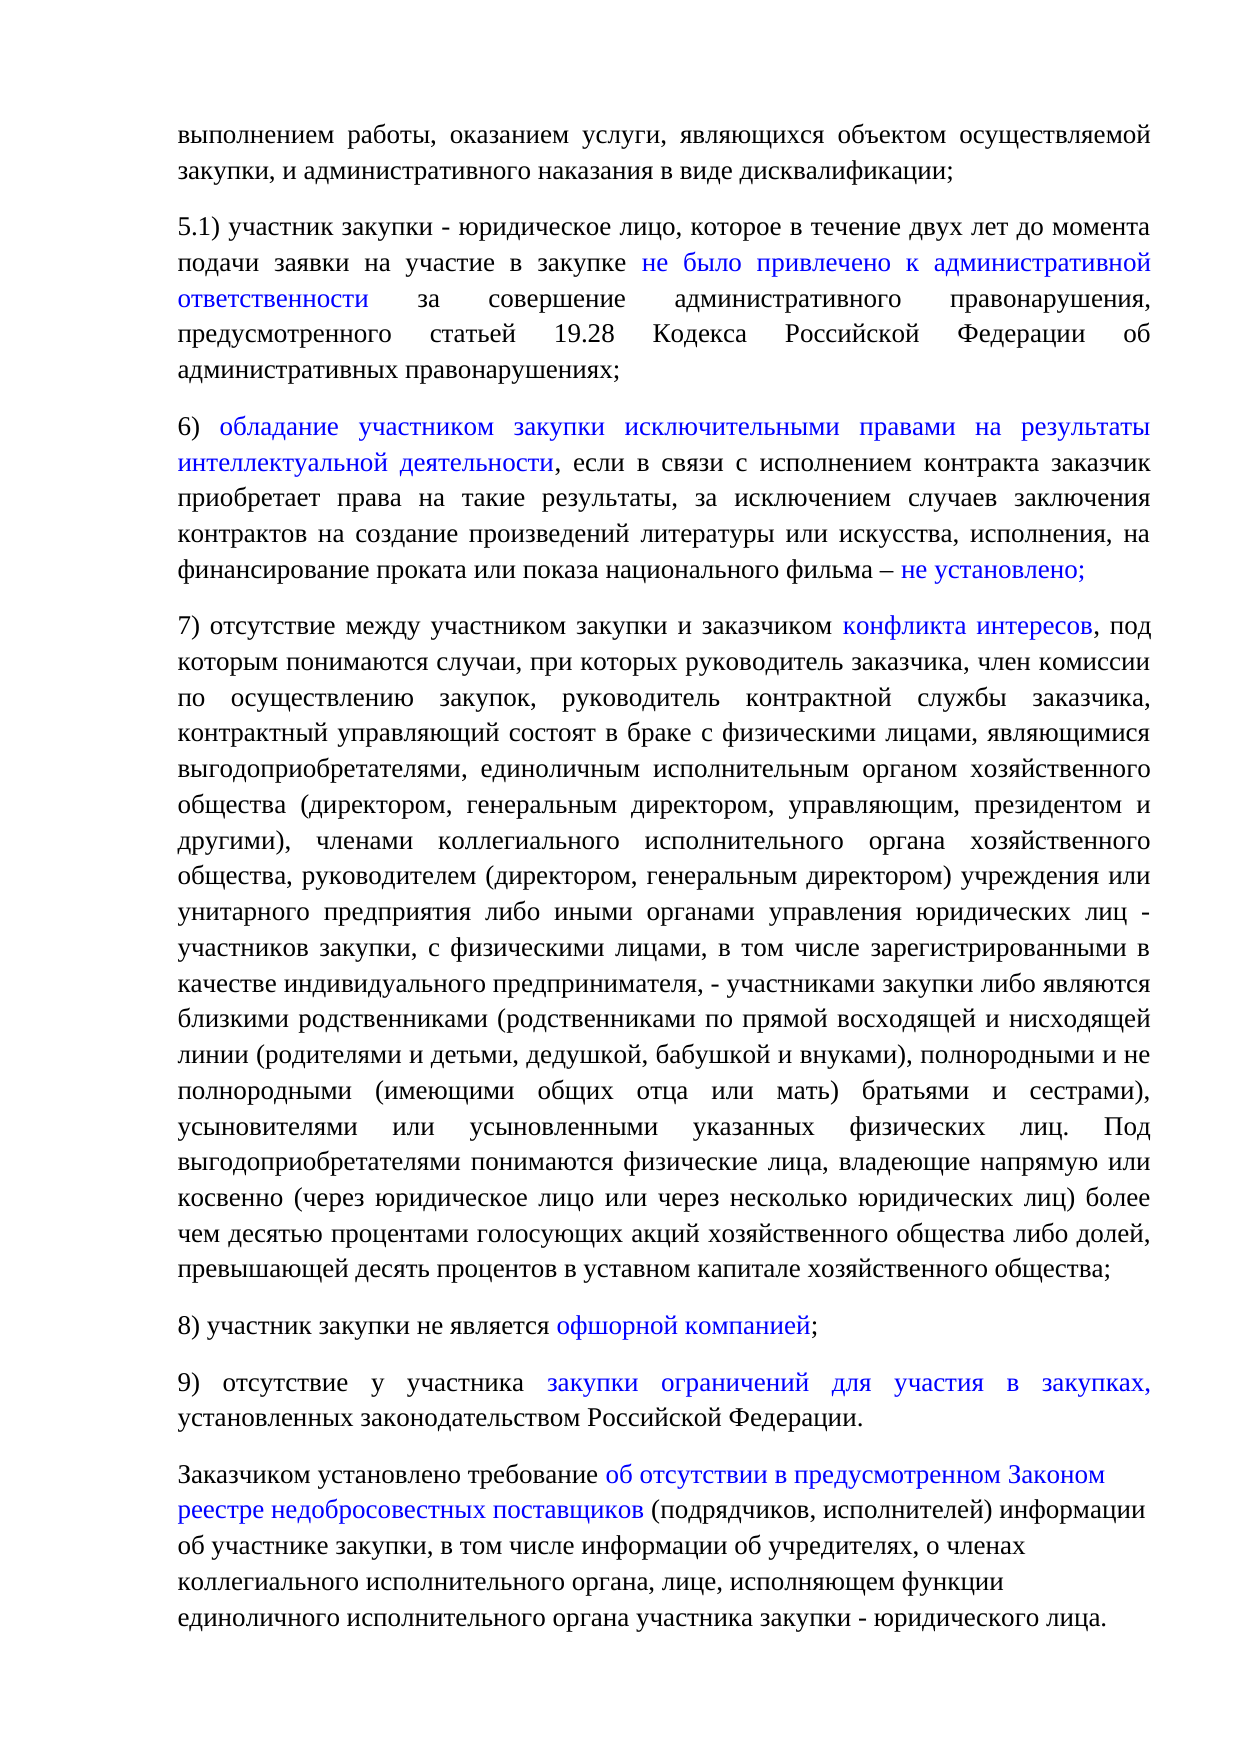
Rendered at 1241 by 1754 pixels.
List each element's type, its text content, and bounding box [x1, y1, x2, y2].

text 6) обладание участником закупки исключительными правами на результаты интеллектуальной деятельности, если в связи с исполнением контракта заказчик приобретает права на такие результаты, за исключением случаев заключения контрактов на создание произведений литературы или искусства, исполнения, на финансирование проката или показа национального фильма – не установлено; [177, 410, 1152, 584]
text 8) участник закупки не является офшорной компанией; [177, 1309, 1152, 1340]
text Заказчиком установлено требование об отсутствии в предусмотренном Законом реестре недобросовестных поставщиков (подрядчиков, исполнителей) информации об участнике закупки, в том числе информации об учредителях, о членах коллегиального исполнительного органа, лице, исполняющем функции единоличного исполнительного органа участника закупки - юридического лица. [177, 1458, 1152, 1632]
text 7) отсутствие между участником закупки и заказчиком конфликта интересов, под которым понимаются случаи, при которых руководитель заказчика, член комиссии по осуществлению закупок, руководитель контрактной службы заказчика, контрактный управляющий состоят в браке с физическими лицами, являющимися выгодоприобретателями, единоличным исполнительным органом хозяйственного общества (директором, генеральным директором, управляющим, президентом и другими), членами коллегиального исполнительного органа хозяйственного общества, руководителем (директором, генеральным директором) учреждения или унитарного предприятия либо иными органами управления юридических лиц - участников закупки, с физическими лицами, в том числе зарегистрированными в качестве индивидуального предпринимателя, - участниками закупки либо являются близкими родственниками (родственниками по прямой восходящей и нисходящей линии (родителями и детьми, дедушкой, бабушкой и внуками), полнородными и не полнородными (имеющими общих отца или мать) братьями и сестрами), усыновителями или усыновленными указанных физических лиц. Под выгодоприобретателями понимаются физические лица, владеющие напрямую или косвенно (через юридическое лицо или через несколько юридических лиц) более чем десятью процентами голосующих акций хозяйственного общества либо долей, превышающей десять процентов в уставном капитале хозяйственного общества; [177, 609, 1152, 1284]
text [177, 118, 1152, 185]
text 5.1) участник закупки - юридическое лицо, которое в течение двух лет до момента подачи заявки на участие в закупке не было привлечено к административной ответственности за совершение административного правонарушения, предусмотренного статьей 19.28 Кодекса Российской Федерации об административных правонарушениях; [177, 210, 1152, 384]
text 9) отсутствие у участника закупки ограничений для участия в закупках, установленных законодательством Российской Федерации. [177, 1366, 1152, 1432]
